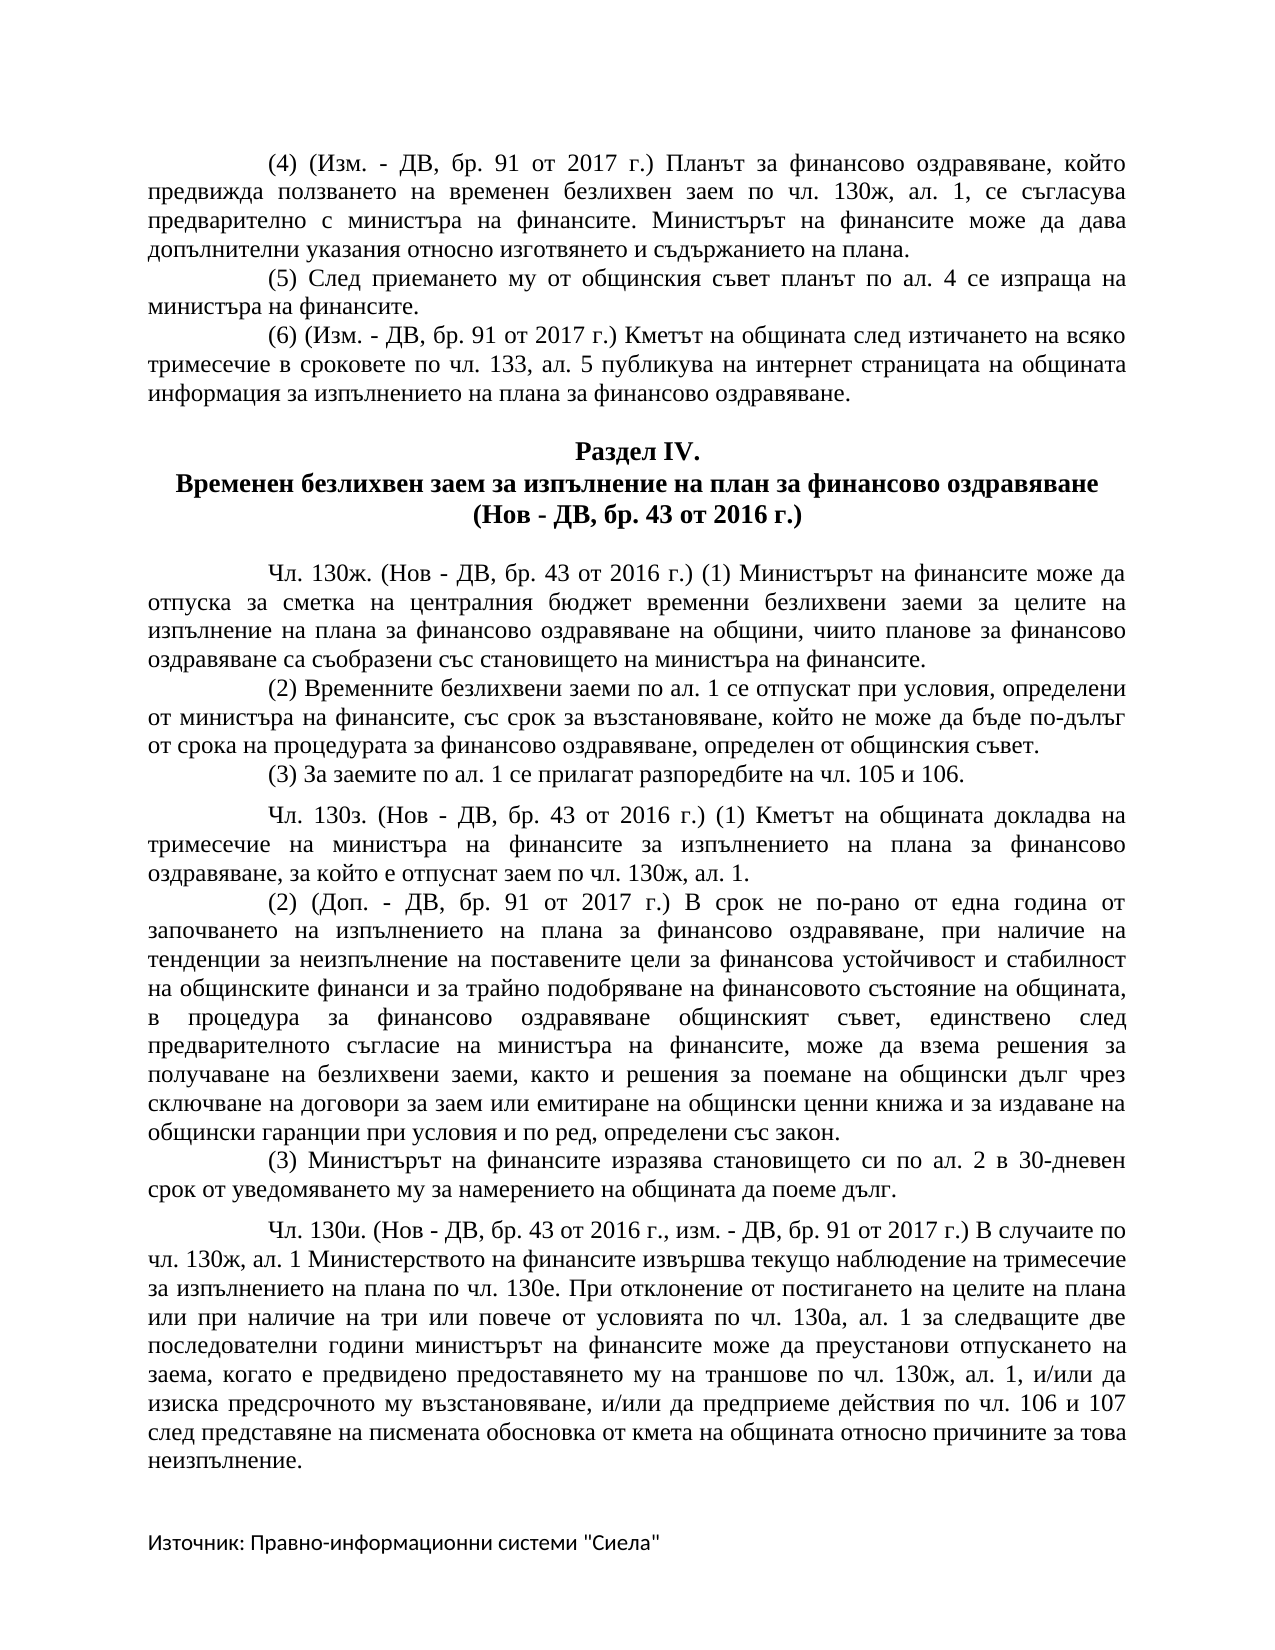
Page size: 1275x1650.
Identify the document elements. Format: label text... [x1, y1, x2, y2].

text Чл. 130ж. (Нов - ДВ, бр. 43 от 2016 г.) (1) Министърът на финансите може да отпуска за сметка на централния бюджет временни безлихвени заеми за целите на изпълнение на плана за финансово оздравяване на общини, чиито планове за финансово оздравяване са съобразени със становището на министъра на финансите. [148, 558, 1127, 673]
text (4) (Изм. - ДВ, бр. 91 от 2017 г.) Планът за финансово оздравяване, който предвижда ползването на временен безлихвен заем по чл. 130ж, ал. 1, се съгласува предварително с министъра на финансите. Министърът на финансите може да дава допълнителни указания относно изготвянето и съдържанието на плана. [148, 148, 1127, 263]
text Чл. 130з. (Нов - ДВ, бр. 43 от 2016 г.) (1) Кметът на общината докладва на тримесечие на министъра на финансите за изпълнението на плана за финансово оздравяване, за който е отпуснат заем по чл. 130ж, ал. 1. [148, 801, 1127, 887]
text (2) Временните безлихвени заеми по ал. 1 се отпускат при условия, определени от министъра на финансите, със срок за възстановяване, който не може да бъде по-дълъг от срока на процедурата за финансово оздравяване, определен от общинския съвет. [148, 673, 1127, 759]
text (3) Министърът на финансите изразява становището си по ал. 2 в 30-дневен срок от уведомяването му за намерението на общината да поеме дълг. [148, 1146, 1127, 1203]
text Раздел IV. Временен безлихвен заем за изпълнение на план за финансово оздравяване (Нов - ДВ, бр. 43 от 2016 г.) [148, 436, 1127, 529]
text (2) (Доп. - ДВ, бр. 91 от 2017 г.) В срок не по-рано от една година от започването на изпълнението на плана за финансово оздравяване, при наличие на тенденции за неизпълнение на поставените цели за финансова устойчивост и стабилност на общинските финанси и за трайно подобряване на финансовото състояние на общината, в процедура за финансово оздравяване общинският съвет, единствено след предварителното съгласие на министъра на финансите, може да взема решения за получаване на безлихвени заеми, както и решения за поемане на общински дълг чрез сключване на договори за заем или емитиране на общински ценни книжа и за издаване на общински гаранции при условия и по ред, определени със закон. [148, 887, 1127, 1146]
text Чл. 130и. (Нов - ДВ, бр. 43 от 2016 г., изм. - ДВ, бр. 91 от 2017 г.) В случаите по чл. 130ж, ал. 1 Министерството на финансите извършва текущо наблюдение на тримесечие за изпълнението на плана по чл. 130е. При отклонение от постигането на целите на плана или при наличие на три или повече от условията по чл. 130а, ал. 1 за следващите две последователни години министърът на финансите може да преустанови отпускането на заема, когато е предвидено предоставянето му на траншове по чл. 130ж, ал. 1, и/или да изиска предсрочното му възстановяване, и/или да предприеме действия по чл. 106 и 107 след представяне на писмената обосновка от кмета на общината относно причините за това неизпълнение. [148, 1216, 1127, 1474]
text (3) За заемите по ал. 1 се прилагат разпоредбите на чл. 105 и 106. [148, 759, 1127, 788]
text (6) (Изм. - ДВ, бр. 91 от 2017 г.) Кметът на общината след изтичането на всяко тримесечие в сроковете по чл. 133, ал. 5 публикува на интернет страницата на общината информация за изпълнението на плана за финансово оздравяване. [148, 320, 1127, 406]
text (5) След приемането му от общинския съвет планът по ал. 4 се изпраща на министъра на финансите. [148, 263, 1127, 320]
